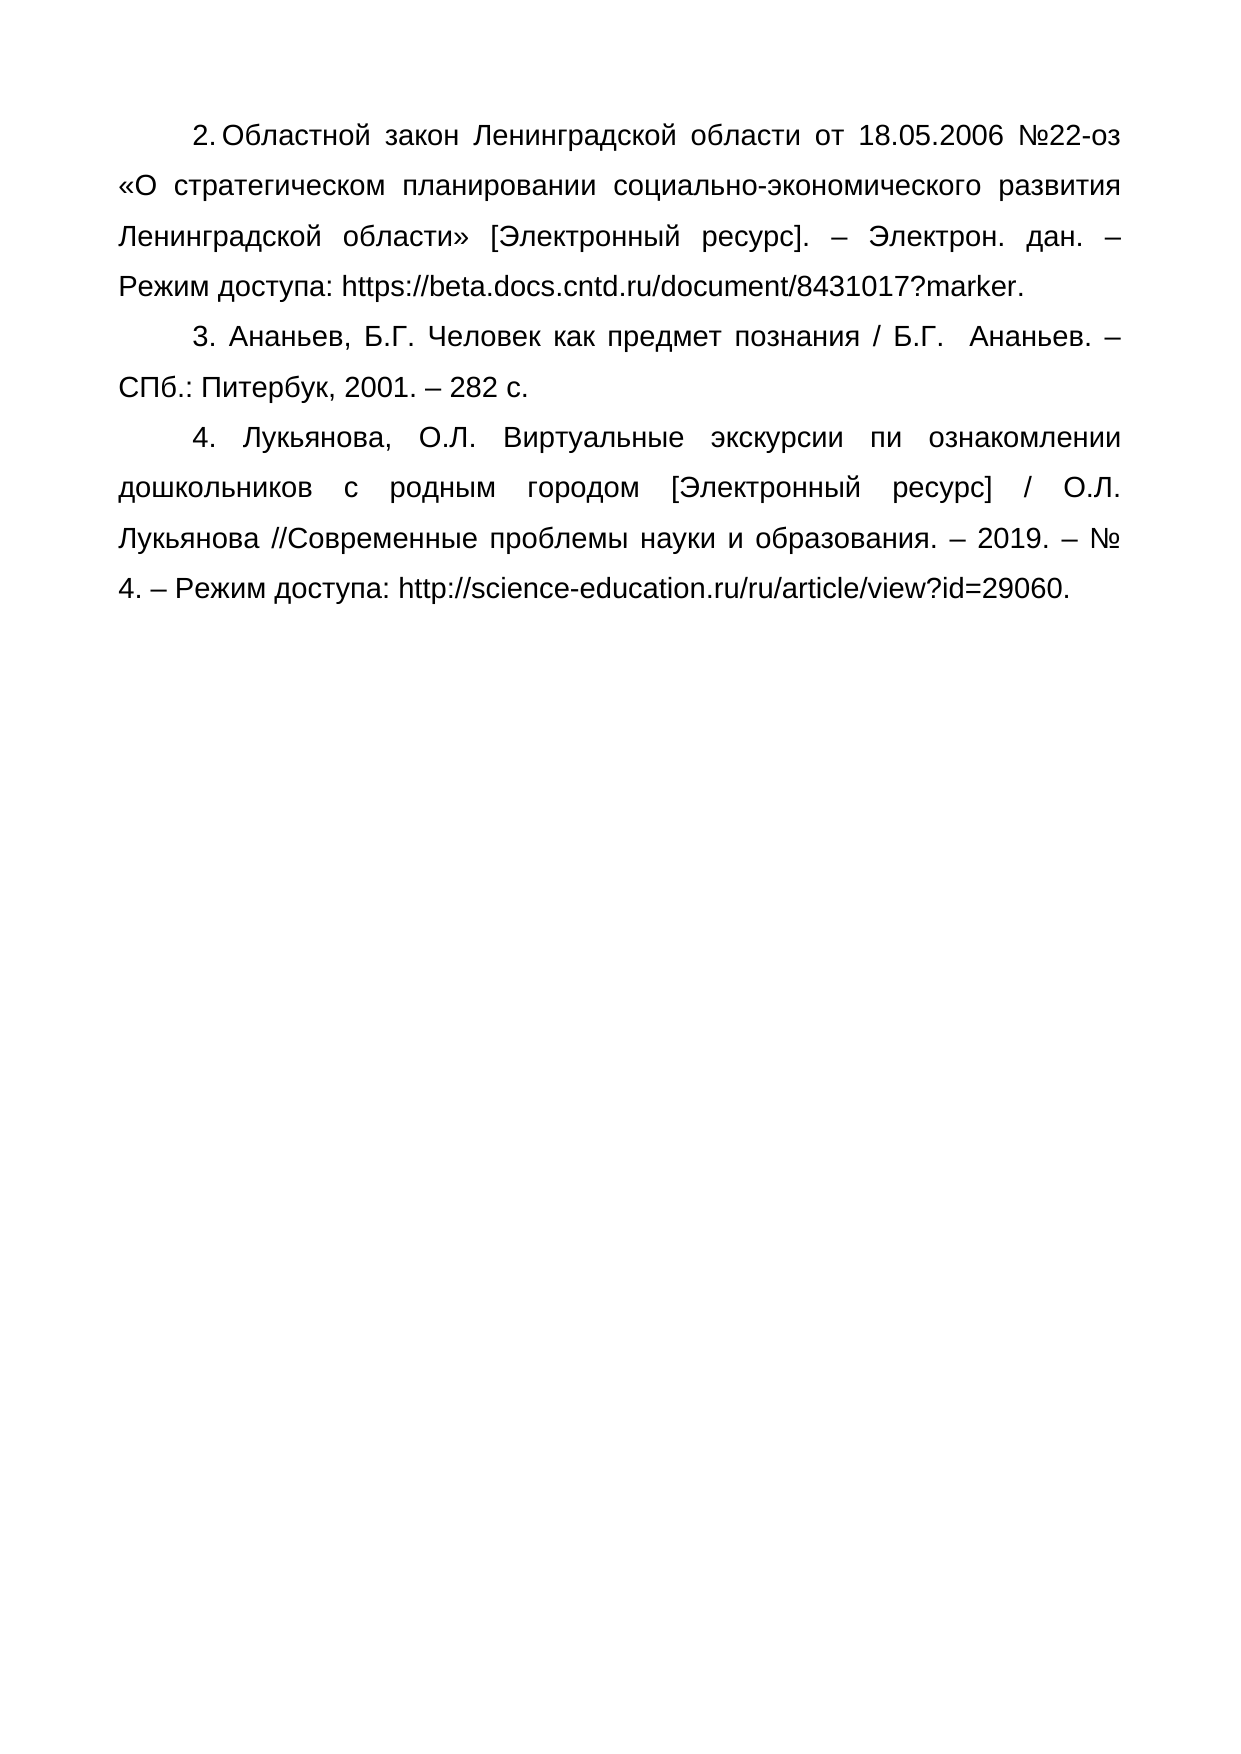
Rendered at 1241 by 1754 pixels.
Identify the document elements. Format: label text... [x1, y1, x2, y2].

text 4. Лукьянова, О.Л. Виртуальные экскурсии пи ознакомлении дошкольников с родным городом [Электронный ресурс] / О.Л. Лукьянова //Современные проблемы науки и образования. – 2019. – № 4. – Режим доступа: http://science-education.ru/ru/article/view?id=29060. [118, 420, 1122, 604]
list Областной закон Ленинградской области от 18.05.2006 №22-оз «О стратегическом планировании социально-экономического развития Ленинградской области» [Электронный ресурс]. – Электрон. дан. – Режим доступа: https://beta.docs.cntd.ru/document/8431017?marker. [118, 118, 1122, 303]
text 3. Ананьев, Б.Г. Человек как предмет познания / Б.Г. Ананьев. – СПб.: Питербук, 2001. – 282 с. [118, 319, 1122, 403]
